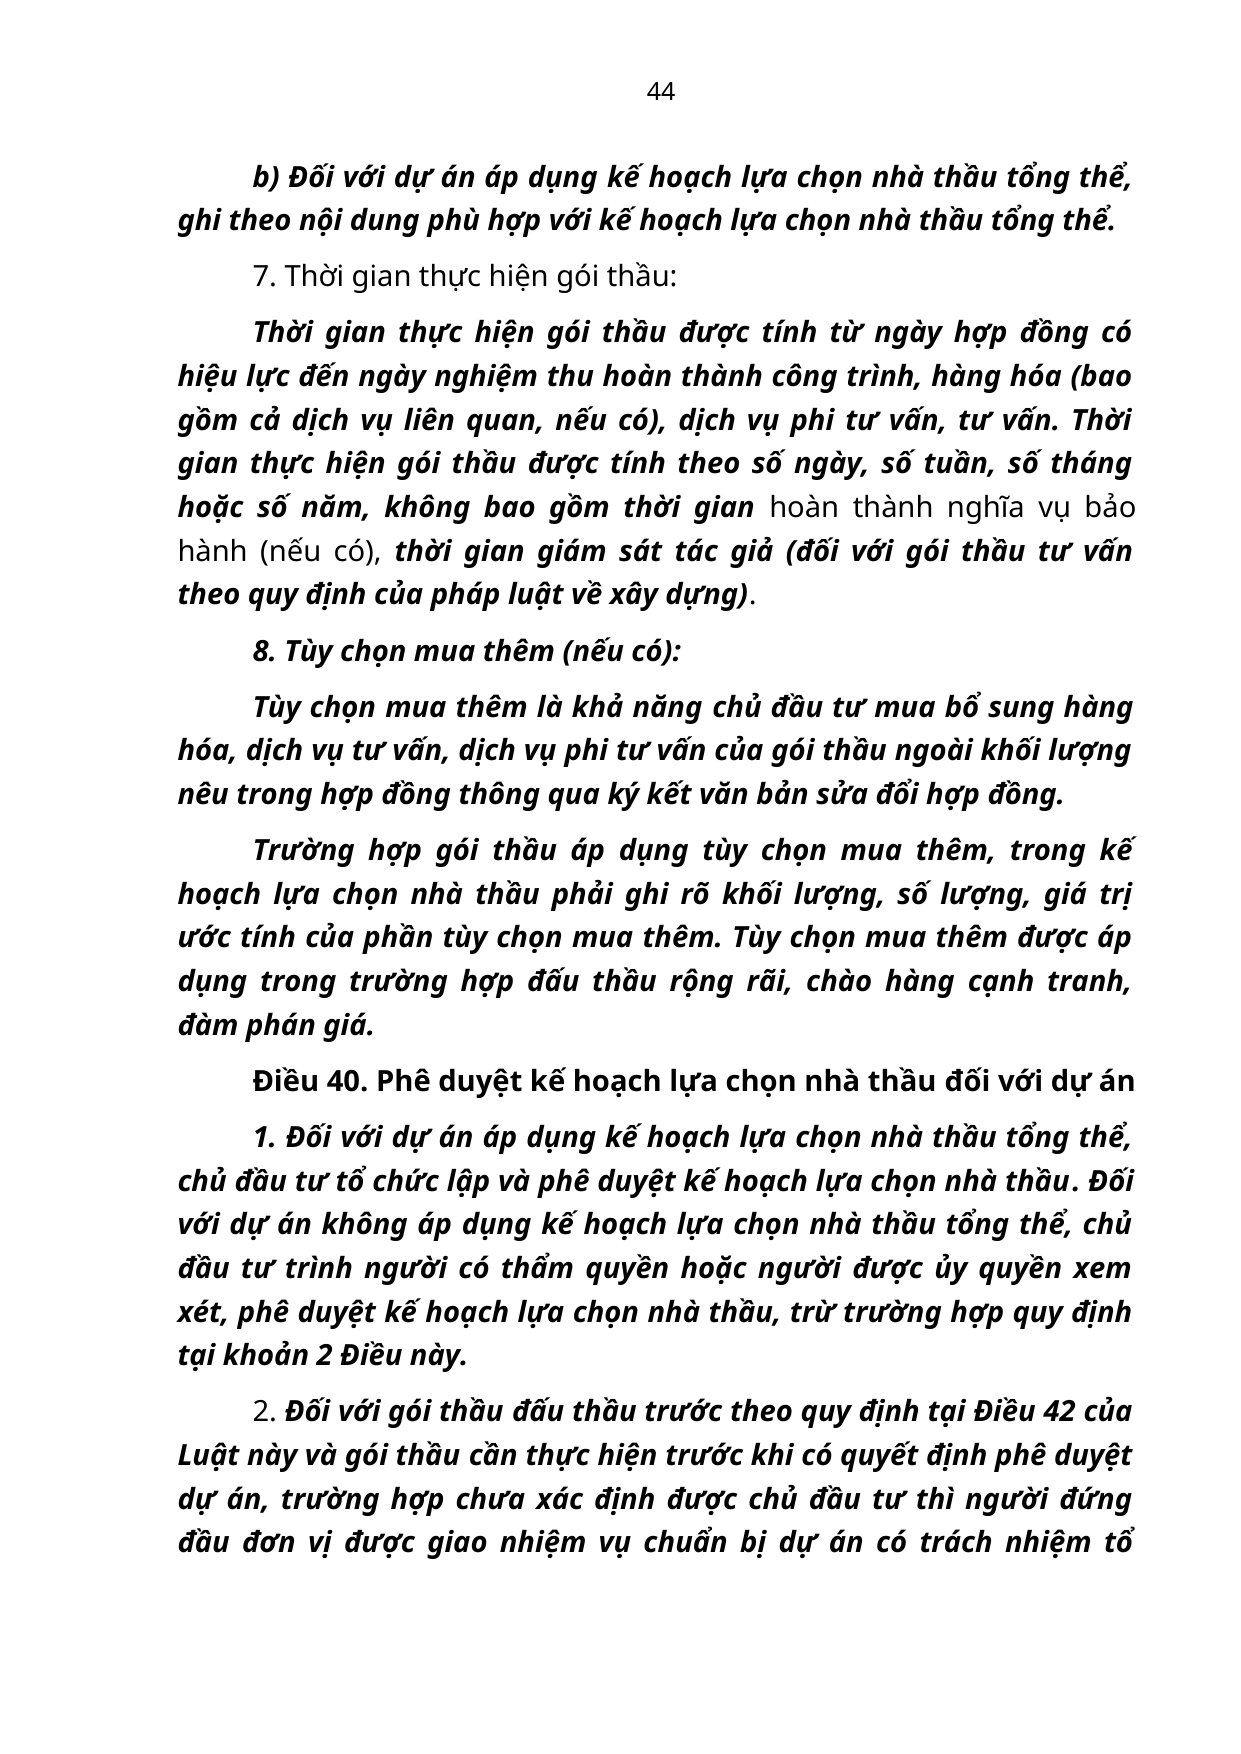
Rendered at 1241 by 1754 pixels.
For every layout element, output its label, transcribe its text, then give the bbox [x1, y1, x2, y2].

text 8. Tùy chọn mua thêm (nếu có): [177, 630, 1137, 669]
text b) Đối với dự án áp dụng kế hoạch lựa chọn nhà thầu tổng thể, ghi theo nội dung phù hợp với kế hoạch lựa chọn nhà thầu tổng thể. [177, 156, 1137, 239]
text Thời gian thực hiện gói thầu được tính từ ngày hợp đồng có hiệu lực đến ngày nghiệm thu hoàn thành công trình, hàng hóa (bao gồm cả dịch vụ liên quan, nếu có), dịch vụ phi tư vấn, tư vấn. Thời gian thực hiện gói thầu được tính theo số ngày, số tuần, số tháng hoặc số năm, không bao gồm thời gian hoàn thành nghĩa vụ bảo hành (nếu có), thời gian giám sát tác giả (đối với gói thầu tư vấn theo quy định của pháp luật về xây dựng). [177, 312, 1137, 613]
text Tùy chọn mua thêm là khả năng chủ đầu tư mua bổ sung hàng hóa, dịch vụ tư vấn, dịch vụ phi tư vấn của gói thầu ngoài khối lượng nêu trong hợp đồng thông qua ký kết văn bản sửa đổi hợp đồng. [177, 686, 1137, 813]
text 7. Thời gian thực hiện gói thầu: [177, 256, 1137, 295]
text Trường hợp gói thầu áp dụng tùy chọn mua thêm, trong kế hoạch lựa chọn nhà thầu phải ghi rõ khối lượng, số lượng, giá trị ước tính của phần tùy chọn mua thêm. Tùy chọn mua thêm được áp dụng trong trường hợp đấu thầu rộng rãi, chào hàng cạnh tranh, đàm phán giá. [177, 829, 1137, 1044]
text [177, 1391, 1137, 1561]
text 1. Đối với dự án áp dụng kế hoạch lựa chọn nhà thầu tổng thể, chủ đầu tư tổ chức lập và phê duyệt kế hoạch lựa chọn nhà thầu. Đối với dự án không áp dụng kế hoạch lựa chọn nhà thầu tổng thể, chủ đầu tư trình người có thẩm quyền hoặc người được ủy quyền xem xét, phê duyệt kế hoạch lựa chọn nhà thầu, trừ trường hợp quy định tại khoản 2 Điều này. [177, 1116, 1137, 1374]
text Điều 40. Phê duyệt kế hoạch lựa chọn nhà thầu đối với dự án [177, 1060, 1137, 1100]
